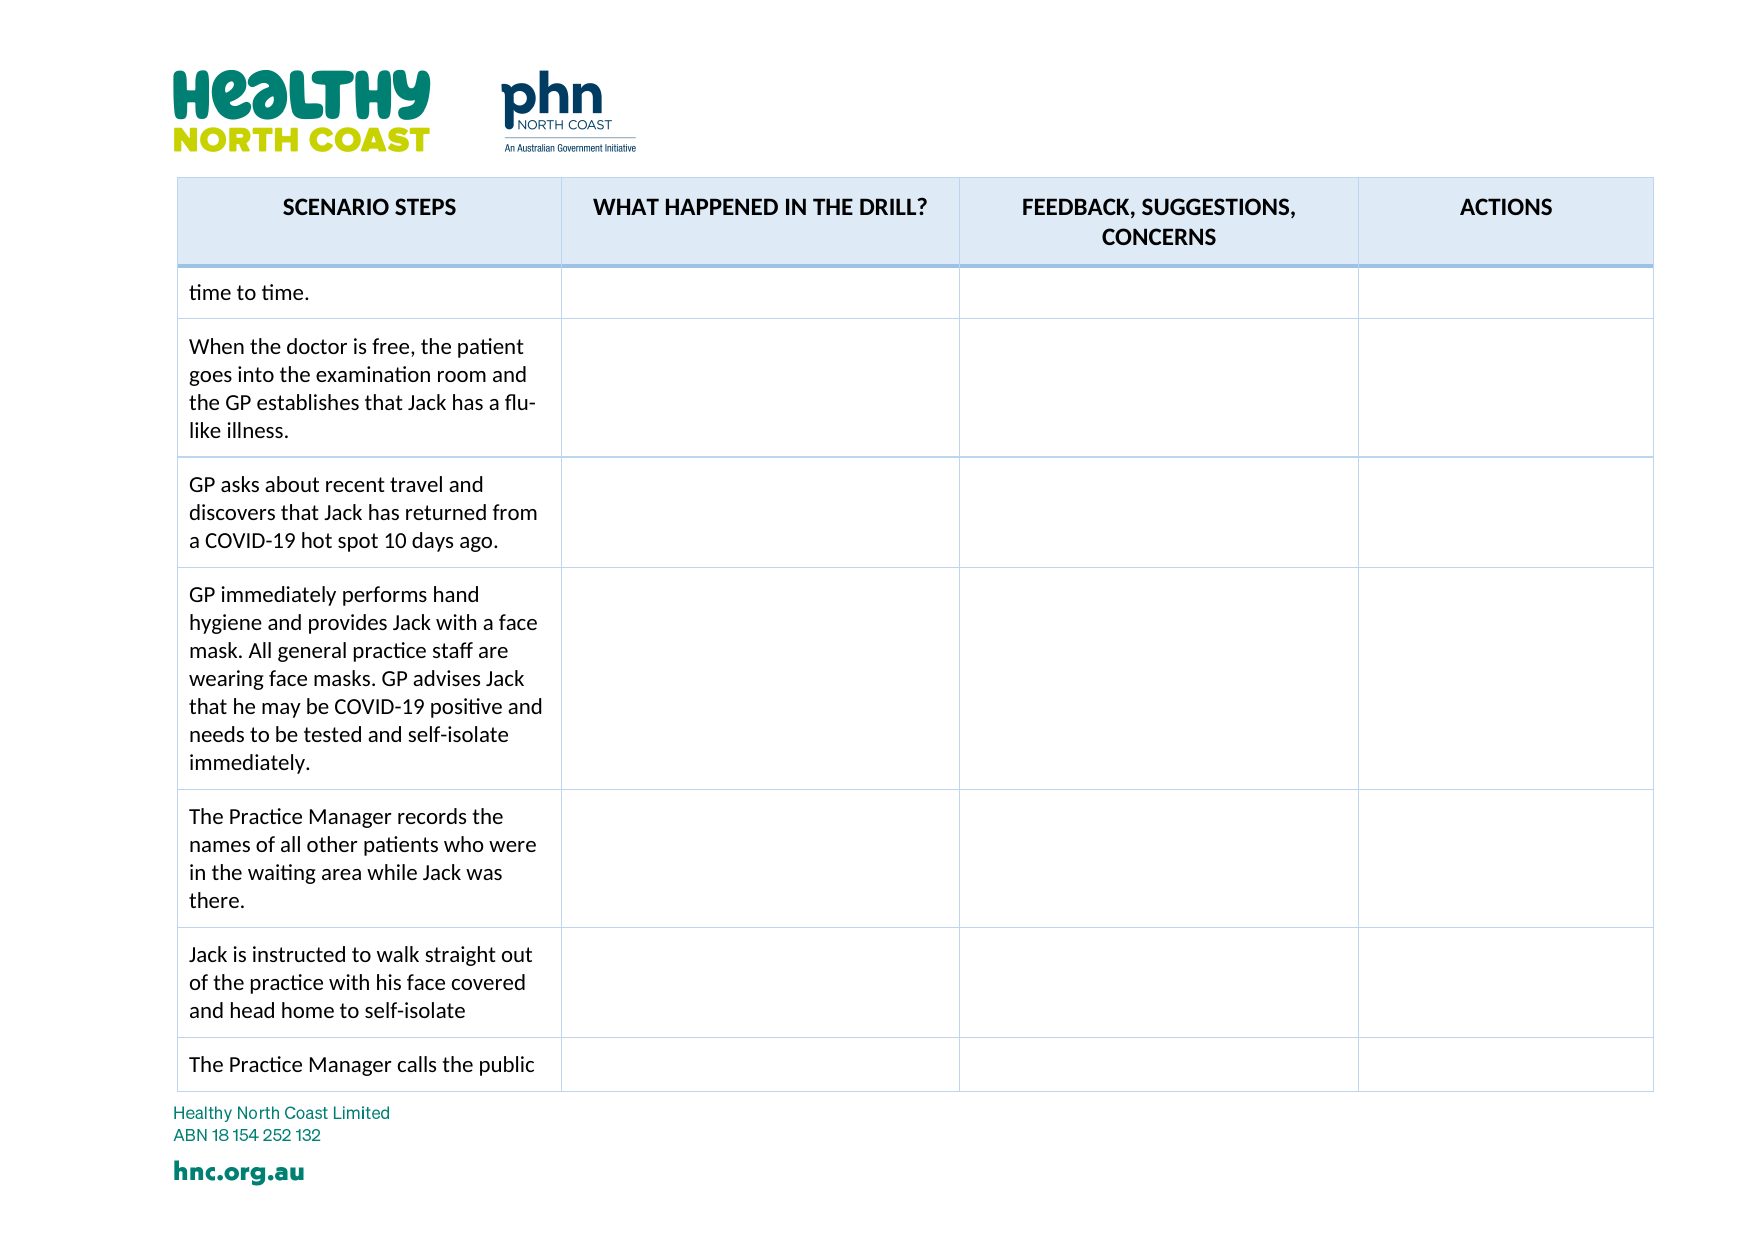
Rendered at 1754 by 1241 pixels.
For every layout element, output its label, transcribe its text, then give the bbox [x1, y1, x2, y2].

table_cell [960, 458, 1358, 567]
table_header SCENARIO STEPS [178, 178, 561, 264]
table_cell [960, 1038, 1358, 1091]
table_cell [1359, 1038, 1653, 1091]
table_cell GP asks about recent travel and discovers that Jack has returned from a COVID-19 hot spot 10 days ago. [178, 458, 561, 567]
table_cell [562, 268, 959, 318]
table_cell When the doctor is free, the patient goes into the examination room and the GP establishes that Jack has a flu-like illness. [178, 319, 561, 456]
picture [84, 0, 1324, 221]
table_cell [562, 928, 959, 1037]
table_header ACTIONS [1359, 178, 1653, 264]
table_cell Jack is instructed to walk straight out of the practice with his face covered and head home to self-isolate [178, 928, 561, 1037]
table_cell [960, 268, 1358, 318]
table_cell [960, 568, 1358, 789]
table_cell [562, 319, 959, 456]
table_cell The Practice Manager records the names of all other patients who were in the waiting area while Jack was there. [178, 790, 561, 927]
table_cell [1359, 568, 1653, 789]
table_cell [960, 928, 1358, 1037]
picture [84, 1044, 1342, 1240]
table_cell [1359, 928, 1653, 1037]
table_cell [562, 1038, 959, 1091]
table_header WHAT HAPPENED IN THE DRILL? [562, 178, 959, 264]
table_cell [1359, 458, 1653, 567]
table_cell [1359, 790, 1653, 927]
table_cell [960, 319, 1358, 456]
table_header FEEDBACK, SUGGESTIONS, CONCERNS [960, 178, 1358, 264]
table_cell [562, 458, 959, 567]
table_cell [1359, 319, 1653, 456]
table_cell [562, 568, 959, 789]
table_cell GP immediately performs hand hygiene and provides Jack with a face mask. All general practice staff are wearing face masks. GP advises Jack that he may be COVID-19 positive and needs to be tested and self-isolate immediately. [178, 568, 561, 789]
table_cell [1359, 268, 1653, 318]
table_cell [960, 790, 1358, 927]
table_cell [562, 790, 959, 927]
